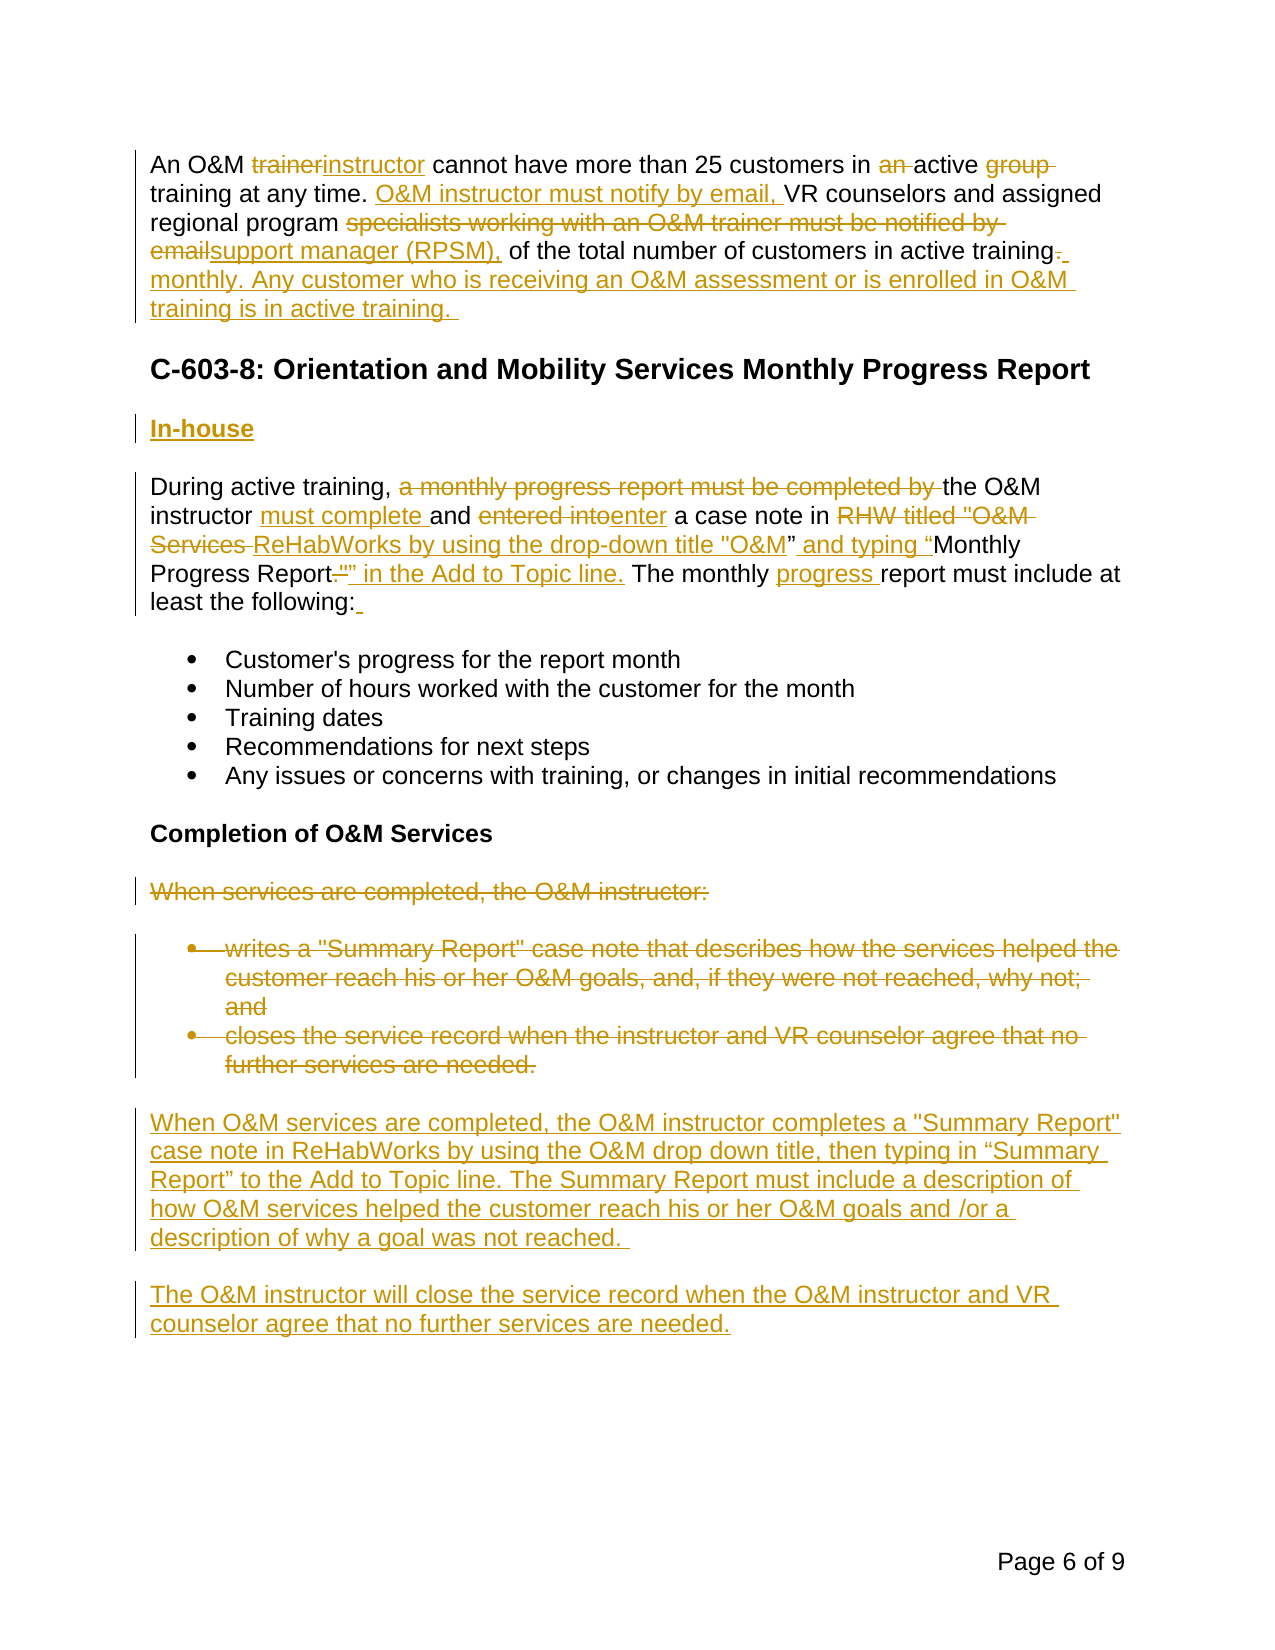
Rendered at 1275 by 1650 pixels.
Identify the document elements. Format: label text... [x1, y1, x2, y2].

list Training dates [187, 703, 1125, 732]
subtitle Completion of O&M Services [150, 819, 1125, 847]
list Number of hours worked with the customer for the month [187, 674, 1125, 703]
subtitle C-603-8: Orientation and Mobility Services Monthly Progress Report [150, 352, 1125, 385]
text During active training, the O&M instructor and a case note in ”Monthly Progress Report The monthly report must include at least the following: [150, 472, 1125, 616]
list Any issues or concerns with training, or changes in initial recommendations [187, 761, 1125, 789]
list Recommendations for next steps [187, 732, 1125, 761]
text An O&M cannot have more than 25 customers in active training at any time. VR counselors and assigned regional program of the total number of customers in active training [150, 150, 1125, 322]
list Customer's progress for the report month [187, 645, 1125, 674]
